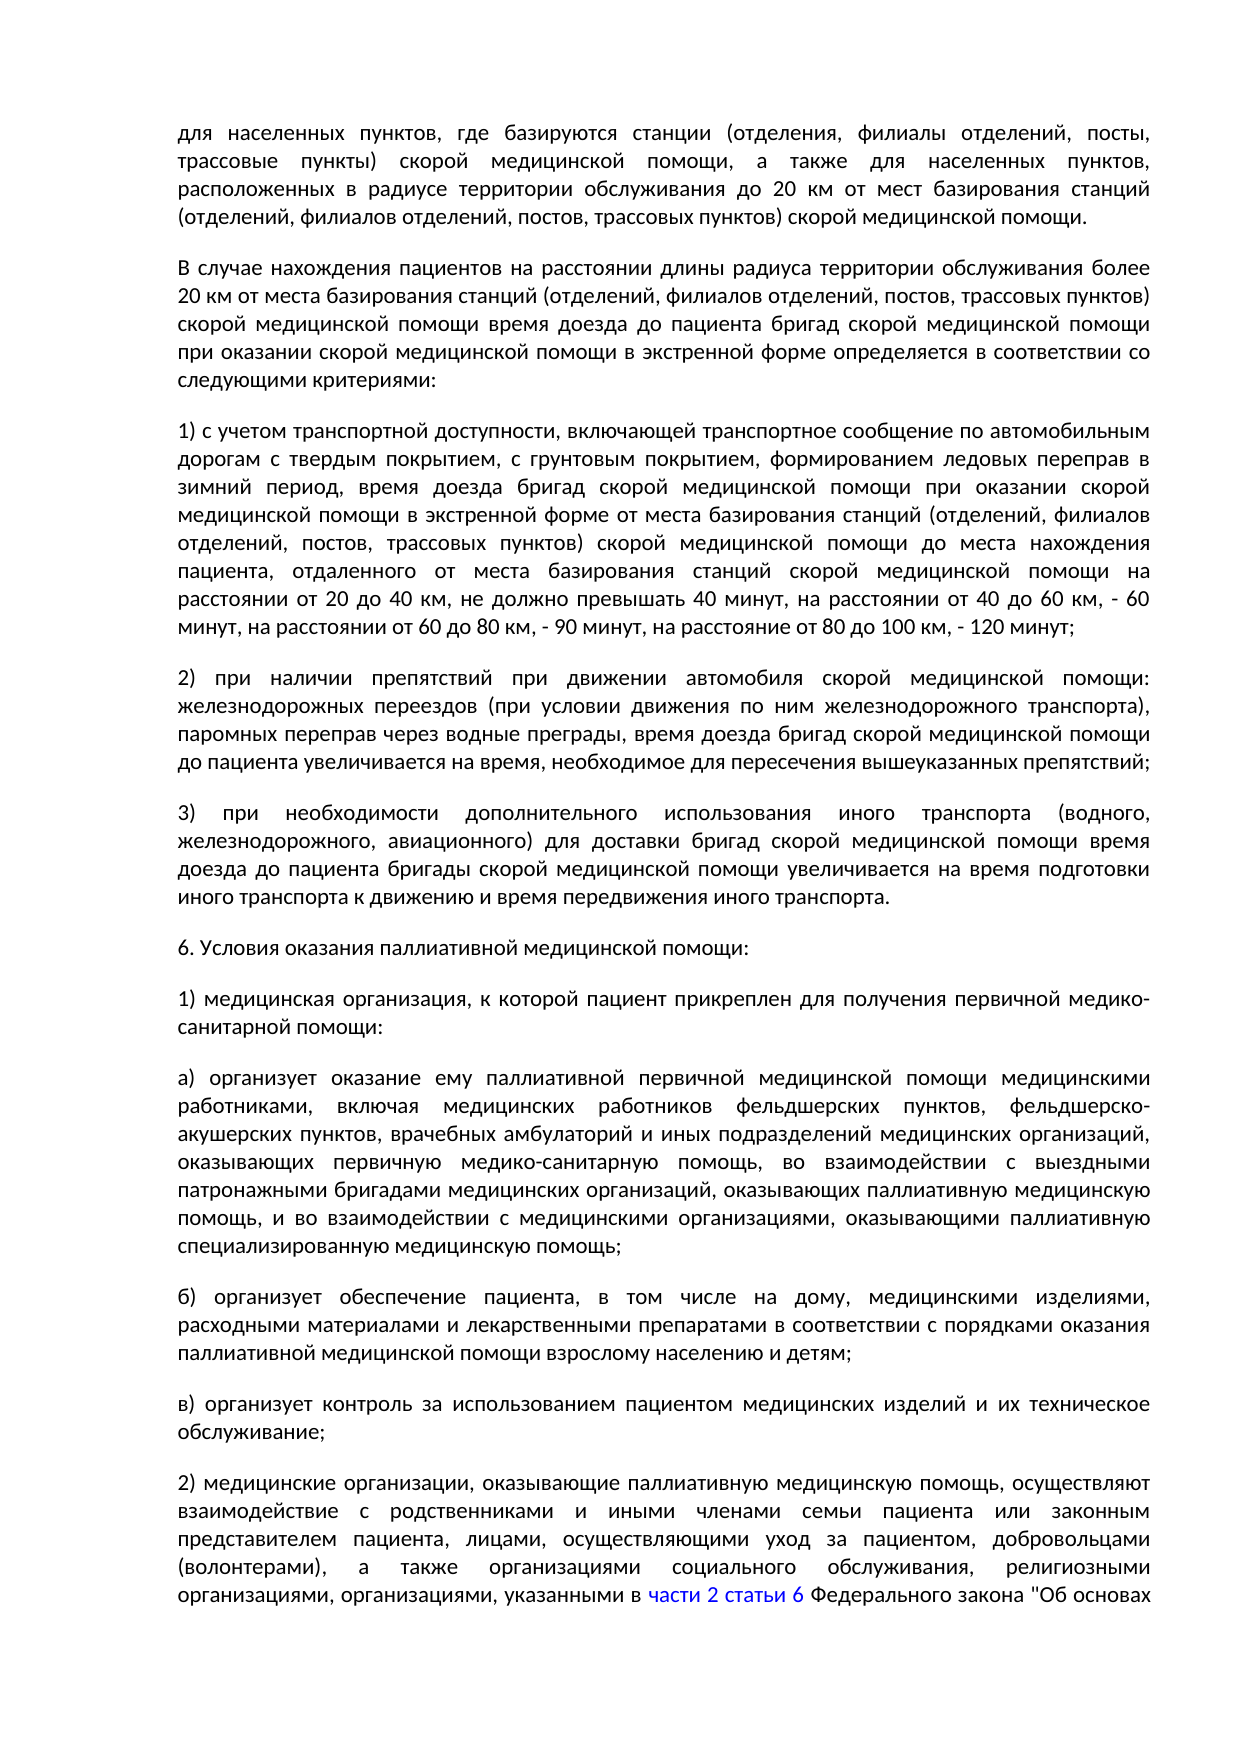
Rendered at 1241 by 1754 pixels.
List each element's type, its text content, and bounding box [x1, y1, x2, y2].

text б) организует обеспечение пациента, в том числе на дому, медицинскими изделиями, расходными материалами и лекарственными препаратами в соответствии с порядками оказания паллиативной медицинской помощи взрослому населению и детям; [177, 1282, 1152, 1366]
text а) организует оказание ему паллиативной первичной медицинской помощи медицинскими работниками, включая медицинских работников фельдшерских пунктов, фельдшерско-акушерских пунктов, врачебных амбулаторий и иных подразделений медицинских организаций, оказывающих первичную медико-санитарную помощь, во взаимодействии с выездными патронажными бригадами медицинских организаций, оказывающих паллиативную медицинскую помощь, и во взаимодействии с медицинскими организациями, оказывающими паллиативную специализированную медицинскую помощь; [177, 1063, 1152, 1259]
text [177, 118, 1152, 230]
text 1) с учетом транспортной доступности, включающей транспортное сообщение по автомобильным дорогам с твердым покрытием, с грунтовым покрытием, формированием ледовых переправ в зимний период, время доезда бригад скорой медицинской помощи при оказании скорой медицинской помощи в экстренной форме от места базирования станций (отделений, филиалов отделений, постов, трассовых пунктов) скорой медицинской помощи до места нахождения пациента, отдаленного от места базирования станций скорой медицинской помощи на расстоянии от 20 до 40 км, не должно превышать 40 минут, на расстоянии от 40 до 60 км, - 60 минут, на расстоянии от 60 до 80 км, - 90 минут, на расстояние от 80 до 100 км, - 120 минут; [177, 416, 1152, 640]
text 6. Условия оказания паллиативной медицинской помощи: [177, 933, 1152, 961]
text 2) при наличии препятствий при движении автомобиля скорой медицинской помощи: железнодорожных переездов (при условии движения по ним железнодорожного транспорта), паромных переправ через водные преграды, время доезда бригад скорой медицинской помощи до пациента увеличивается на время, необходимое для пересечения вышеуказанных препятствий; [177, 663, 1152, 775]
text в) организует контроль за использованием пациентом медицинских изделий и их техническое обслуживание; [177, 1389, 1152, 1445]
text 1) медицинская организация, к которой пациент прикреплен для получения первичной медико-санитарной помощи: [177, 984, 1152, 1040]
text 3) при необходимости дополнительного использования иного транспорта (водного, железнодорожного, авиационного) для доставки бригад скорой медицинской помощи время доезда до пациента бригады скорой медицинской помощи увеличивается на время подготовки иного транспорта к движению и время передвижения иного транспорта. [177, 798, 1152, 910]
text В случае нахождения пациентов на расстоянии длины радиуса территории обслуживания более 20 км от места базирования станций (отделений, филиалов отделений, постов, трассовых пунктов) скорой медицинской помощи время доезда до пациента бригад скорой медицинской помощи при оказании скорой медицинской помощи в экстренной форме определяется в соответствии со следующими критериями: [177, 253, 1152, 393]
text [177, 1468, 1152, 1608]
